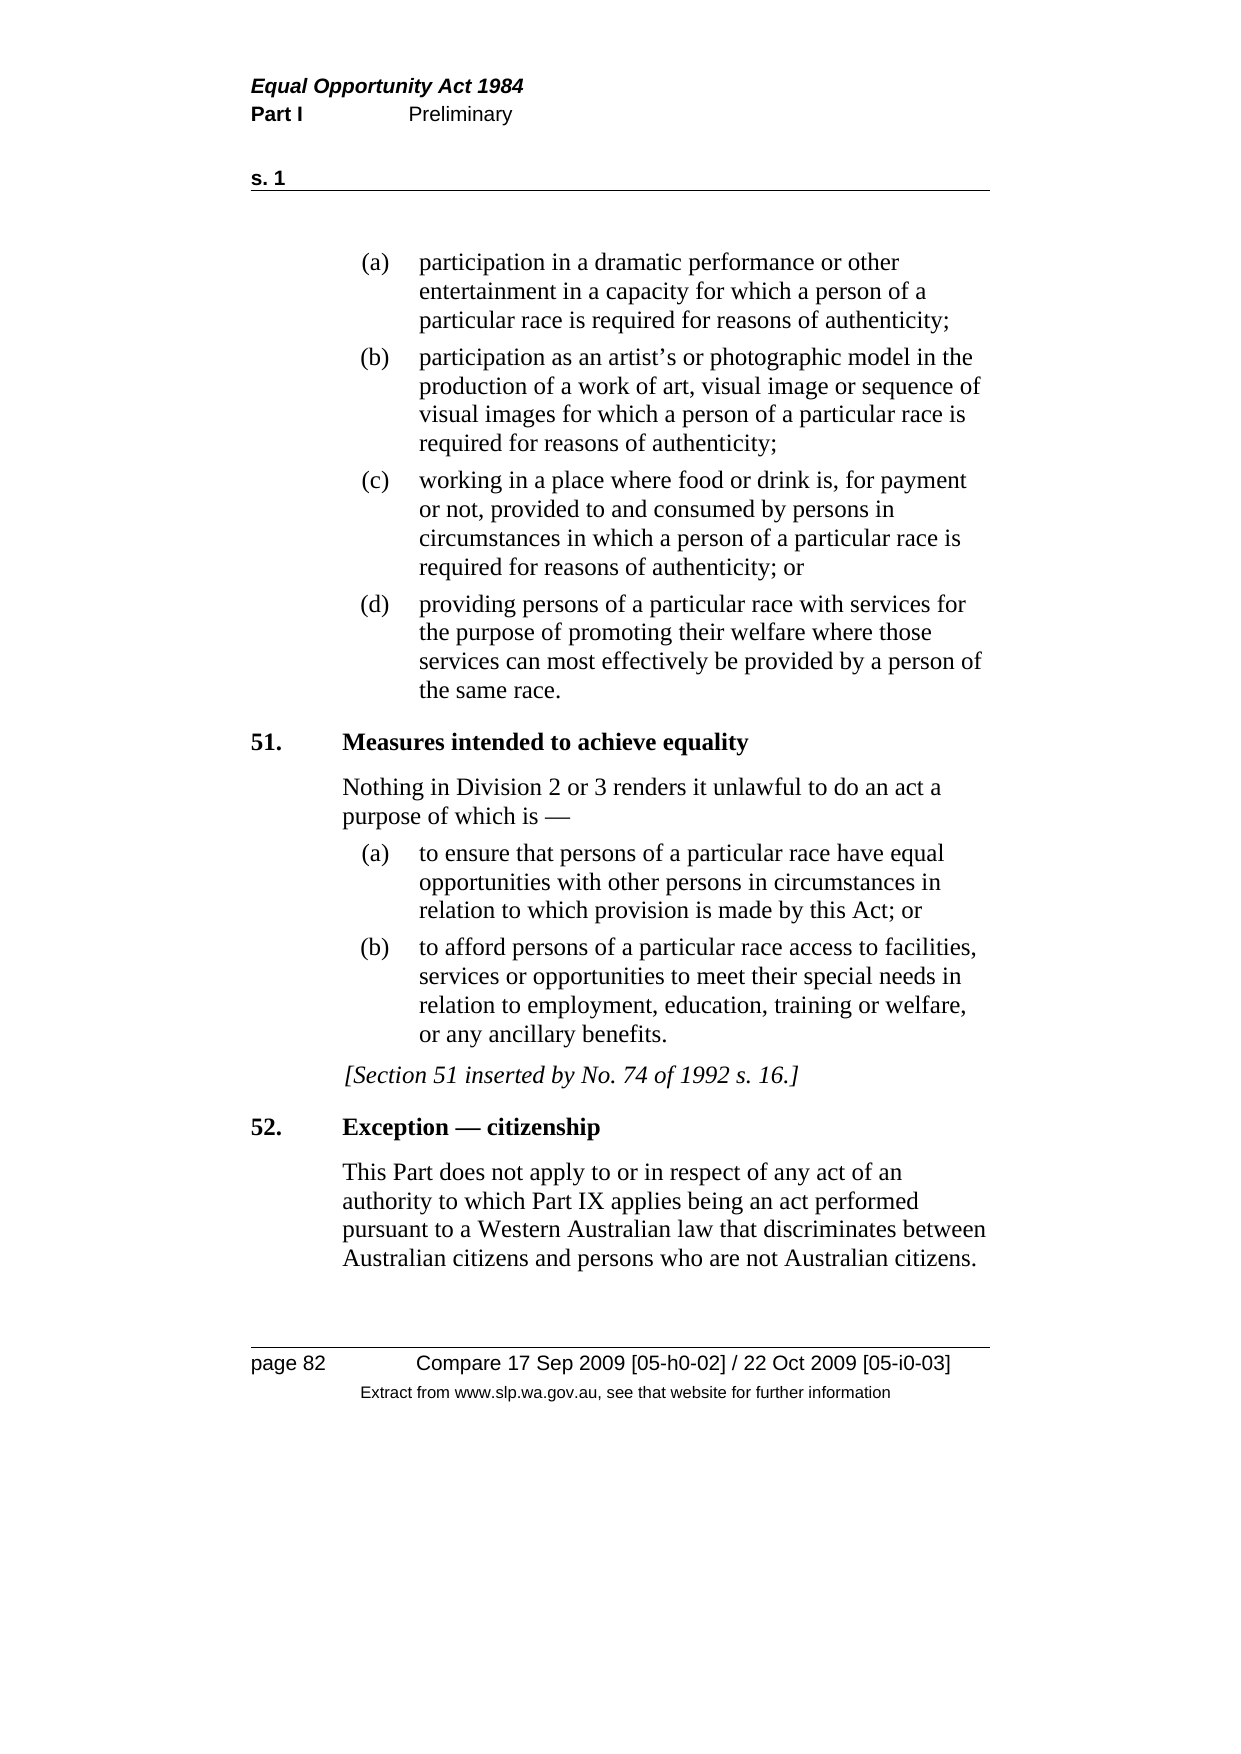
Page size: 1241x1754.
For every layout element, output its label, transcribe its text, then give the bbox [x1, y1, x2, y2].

text (c) working in a place where food or drink is, for payment or not, provided to and consumed by persons in circumstances in which a person of a particular race is required for reasons of authenticity; or [251, 465, 990, 580]
text (d) providing persons of a particular race with services for the purpose of promoting their welfare where those services can most effectively be provided by a person of the same race. [251, 589, 990, 704]
text (b) to afford persons of a particular race access to facilities, services or opportunities to meet their special needs in relation to employment, education, training or welfare, or any ancillary benefits. [251, 932, 990, 1047]
subtitle 52. Exception — citizenship [251, 1112, 990, 1140]
text (a) participation in a dramatic performance or other entertainment in a capacity for which a person of a particular race is required for reasons of authenticity; [251, 247, 990, 334]
subtitle 51. Measures intended to achieve equality [251, 727, 990, 755]
text (b) participation as an artist’s or photographic model in the production of a work of art, visual image or sequence of visual images for which a person of a particular race is required for reasons of authenticity; [251, 342, 990, 457]
text Nothing in Division 2 or 3 renders it unlawful to do an act a purpose of which is — [251, 772, 990, 829]
text This Part does not apply to or in respect of any act of an authority to which Part IX applies being an act performed pursuant to a Western Australian law that discriminates between Australian citizens and persons who are not Australian citizens. [251, 1157, 990, 1272]
text (a) to ensure that persons of a particular race have equal opportunities with other persons in circumstances in relation to which provision is made by this Act; or [251, 838, 990, 924]
text [Section 51 inserted by No. 74 of 1992 s. 16.] [251, 1060, 990, 1089]
